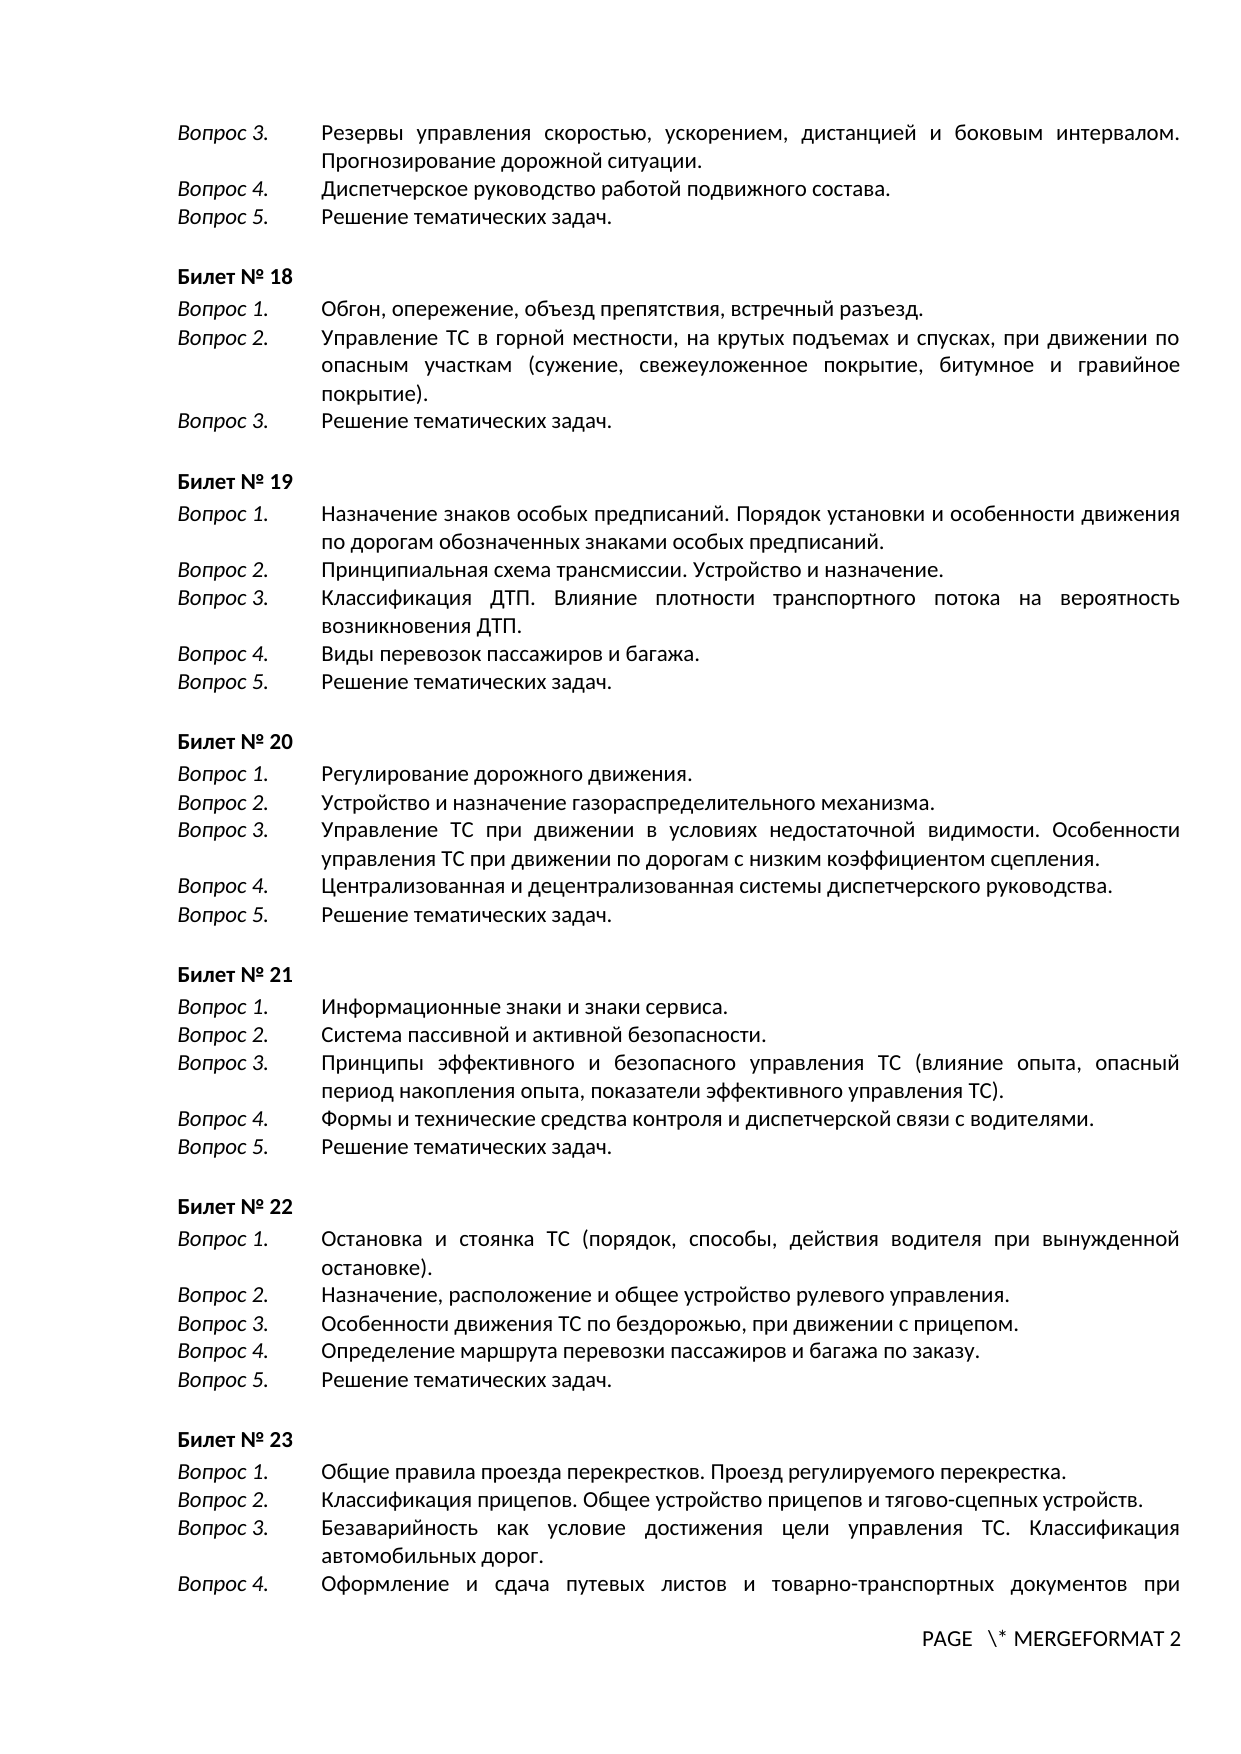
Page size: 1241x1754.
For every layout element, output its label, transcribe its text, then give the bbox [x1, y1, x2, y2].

text Билет № 20 [177, 727, 1181, 755]
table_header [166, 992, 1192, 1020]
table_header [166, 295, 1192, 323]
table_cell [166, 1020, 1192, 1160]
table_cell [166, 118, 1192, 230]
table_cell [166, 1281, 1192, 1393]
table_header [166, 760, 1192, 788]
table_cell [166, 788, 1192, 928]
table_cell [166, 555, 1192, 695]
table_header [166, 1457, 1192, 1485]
text Билет № 21 [177, 960, 1181, 988]
text Билет № 23 [177, 1425, 1181, 1453]
text Билет № 18 [177, 262, 1181, 290]
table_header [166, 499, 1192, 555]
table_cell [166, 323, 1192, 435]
text Билет № 19 [177, 467, 1181, 495]
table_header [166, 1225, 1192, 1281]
text Билет № 22 [177, 1192, 1181, 1220]
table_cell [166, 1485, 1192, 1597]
